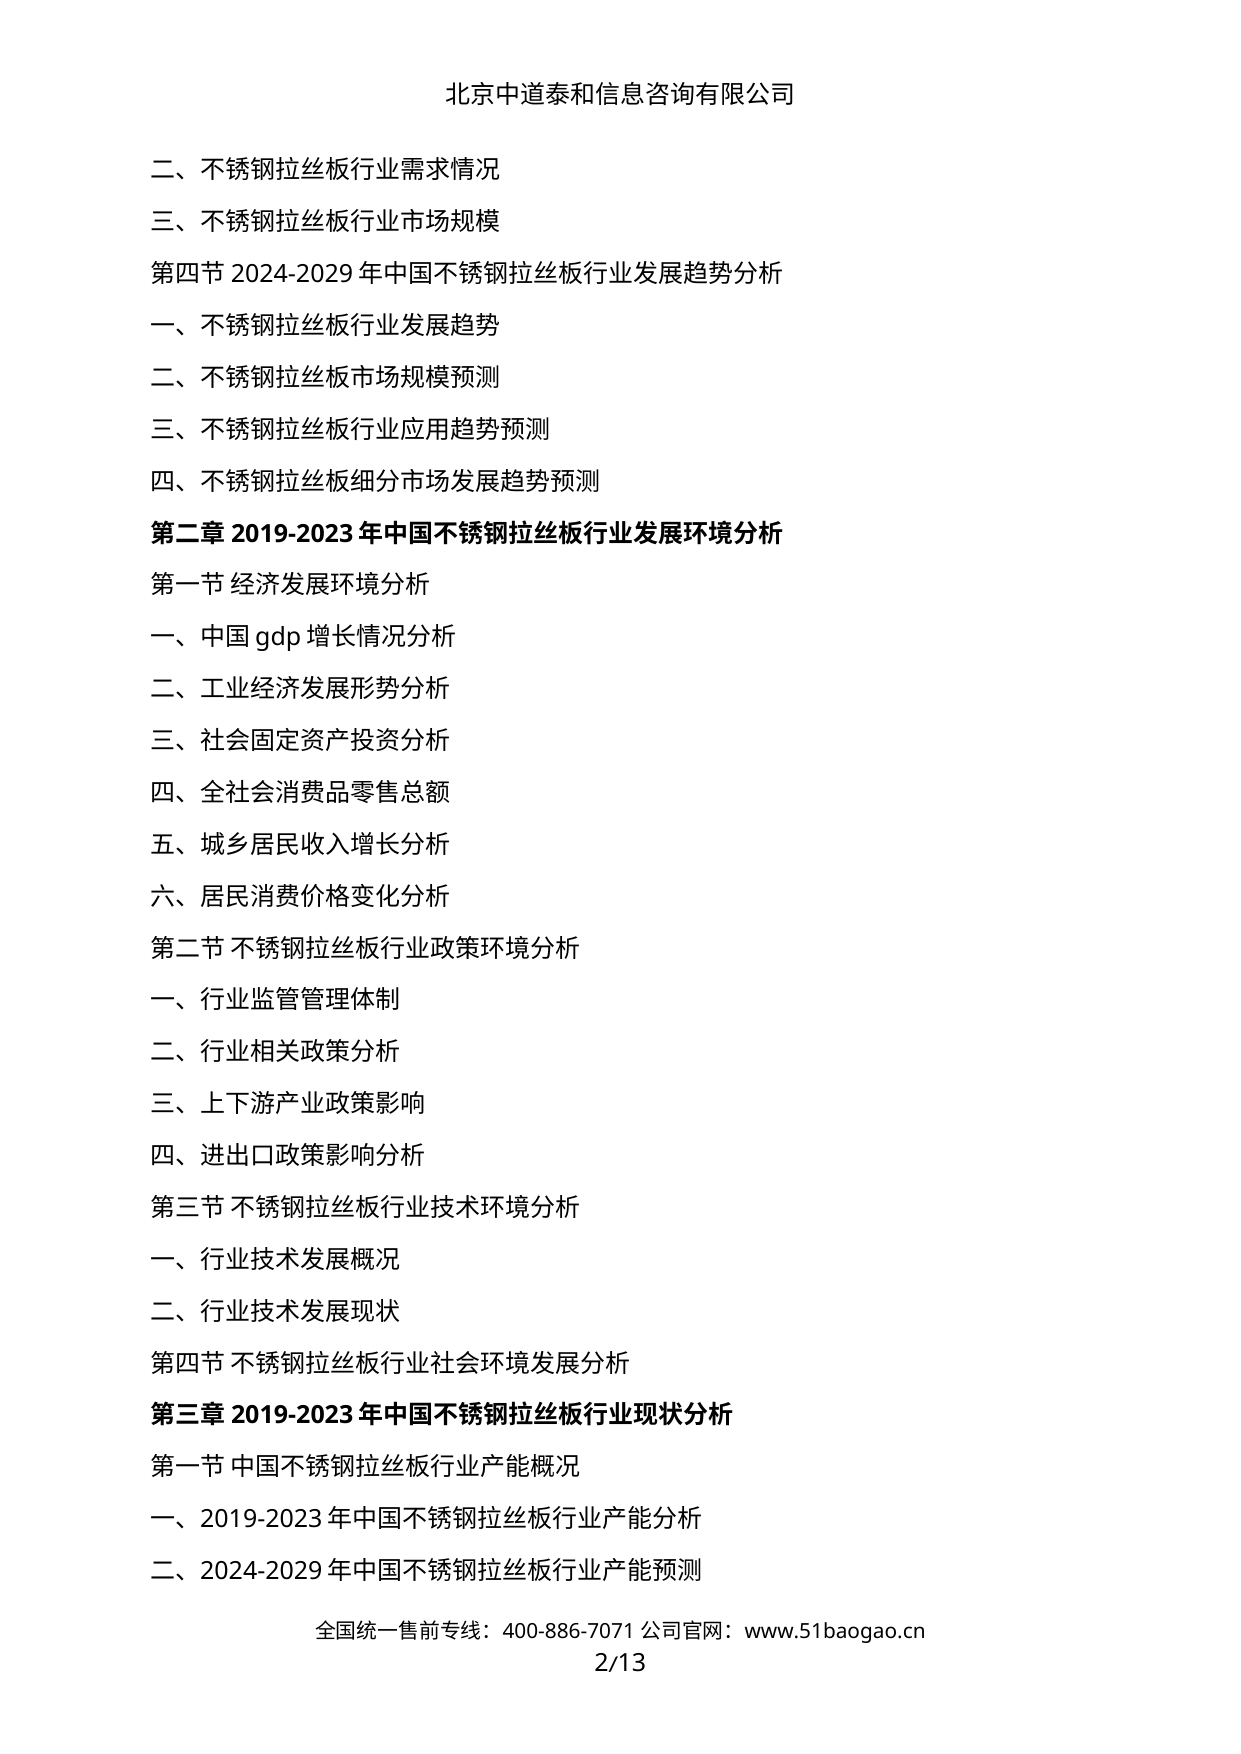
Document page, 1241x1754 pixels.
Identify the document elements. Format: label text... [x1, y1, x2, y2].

text 一、行业技术发展概况 [150, 1239, 1090, 1276]
text 二、行业技术发展现状 [150, 1291, 1090, 1327]
text 五、城乡居民收入增长分析 [150, 824, 1090, 861]
text 二、不锈钢拉丝板行业需求情况 [150, 150, 1090, 186]
text 四、进出口政策影响分析 [150, 1136, 1090, 1172]
text 第四节 不锈钢拉丝板行业社会环境发展分析 [150, 1343, 1090, 1379]
text 第一节 中国不锈钢拉丝板行业产能概况 [150, 1447, 1090, 1483]
text 三、不锈钢拉丝板行业应用趋势预测 [150, 409, 1090, 446]
text 第一节 经济发展环境分析 [150, 565, 1090, 601]
text 四、不锈钢拉丝板细分市场发展趋势预测 [150, 461, 1090, 497]
text 第三章 2019-2023年中国不锈钢拉丝板行业现状分析 [150, 1395, 1090, 1431]
text 一、行业监管管理体制 [150, 980, 1090, 1016]
text 第三节 不锈钢拉丝板行业技术环境分析 [150, 1187, 1090, 1224]
text 第四节 2024-2029年中国不锈钢拉丝板行业发展趋势分析 [150, 254, 1090, 290]
text 二、2024-2029年中国不锈钢拉丝板行业产能预测 [150, 1551, 1090, 1587]
text 三、社会固定资产投资分析 [150, 721, 1090, 757]
text 六、居民消费价格变化分析 [150, 876, 1090, 912]
text 一、中国gdp增长情况分析 [150, 617, 1090, 653]
text 第二节 不锈钢拉丝板行业政策环境分析 [150, 928, 1090, 964]
text 第二章 2019-2023年中国不锈钢拉丝板行业发展环境分析 [150, 513, 1090, 549]
text 二、工业经济发展形势分析 [150, 669, 1090, 705]
text 四、全社会消费品零售总额 [150, 772, 1090, 809]
text 二、不锈钢拉丝板市场规模预测 [150, 357, 1090, 394]
text 一、不锈钢拉丝板行业发展趋势 [150, 306, 1090, 342]
text 三、上下游产业政策影响 [150, 1084, 1090, 1120]
text 二、行业相关政策分析 [150, 1032, 1090, 1068]
text 三、不锈钢拉丝板行业市场规模 [150, 202, 1090, 238]
text 一、2019-2023年中国不锈钢拉丝板行业产能分析 [150, 1499, 1090, 1535]
